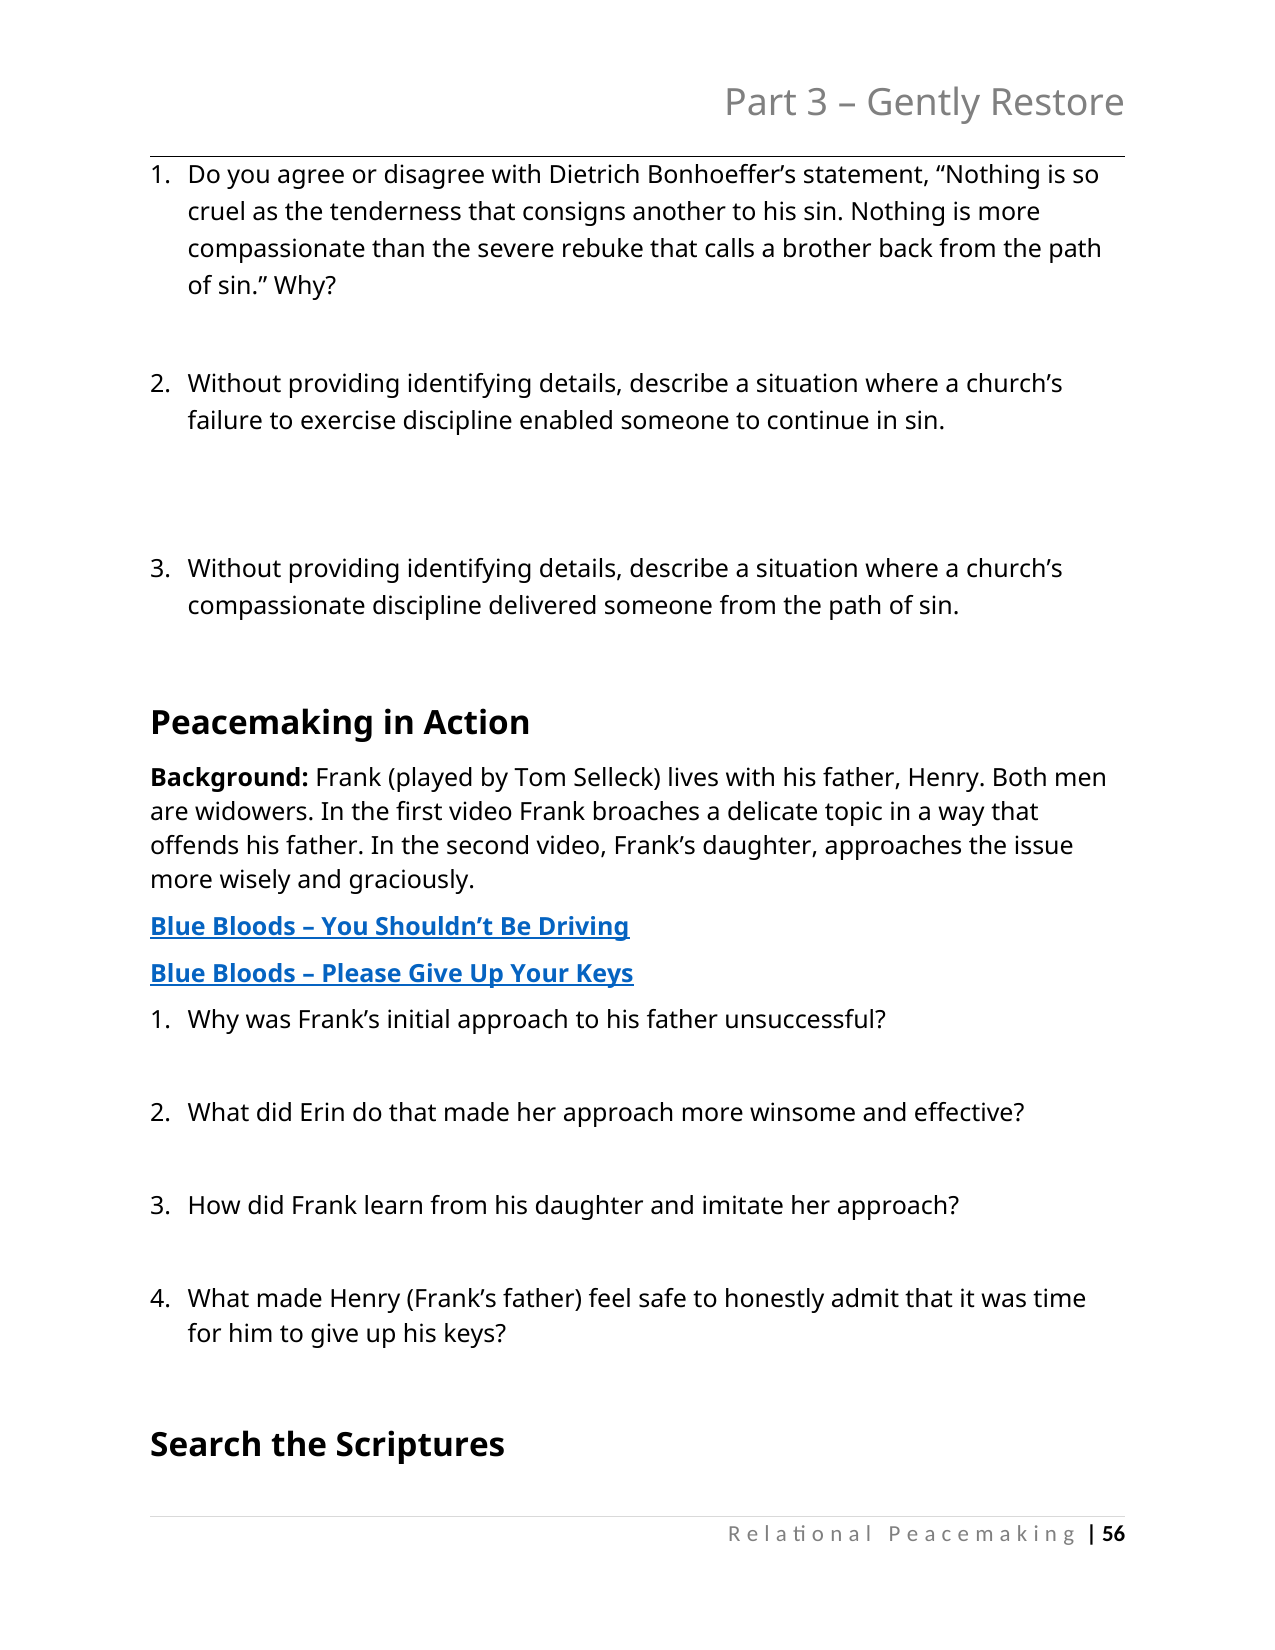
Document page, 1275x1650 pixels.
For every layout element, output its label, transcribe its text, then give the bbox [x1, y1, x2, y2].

list What made Henry (Frank’s father) feel safe to honestly admit that it was time for him to give up his keys? [150, 1281, 1125, 1349]
list Without providing identifying details, describe a situation where a church’s failure to exercise discipline enabled someone to continue in sin. [150, 366, 1125, 437]
list What did Erin do that made her approach more winsome and effective? [150, 1095, 1125, 1129]
list Why was Frank’s initial approach to his father unsuccessful? [150, 1002, 1125, 1036]
text Blue Bloods – Please Give Up Your Keys [150, 955, 1125, 989]
text Background: Frank (played by Tom Selleck) lives with his father, Henry. Both men are widowers. In the first video Frank broaches a delicate topic in a way that offends his father. In the second video, Frank’s daughter, approaches the issue more wisely and graciously. [150, 760, 1125, 896]
text Peacemaking in Action [150, 698, 1087, 744]
text Blue Bloods – You Shouldn’t Be Driving [150, 909, 1125, 943]
text Search the Scriptures [150, 1421, 1087, 1466]
list Without providing identifying details, describe a situation where a church’s compassionate discipline delivered someone from the path of sin. [150, 551, 1125, 621]
list How did Frank learn from his daughter and imitate her approach? [150, 1188, 1125, 1222]
list Do you agree or disagree with Dietrich Bonhoeffer’s statement, “Nothing is so cruel as the tenderness that consigns another to his sin. Nothing is more compassionate than the severe rebuke that calls a brother back from the path of sin.” Why? [150, 157, 1125, 302]
